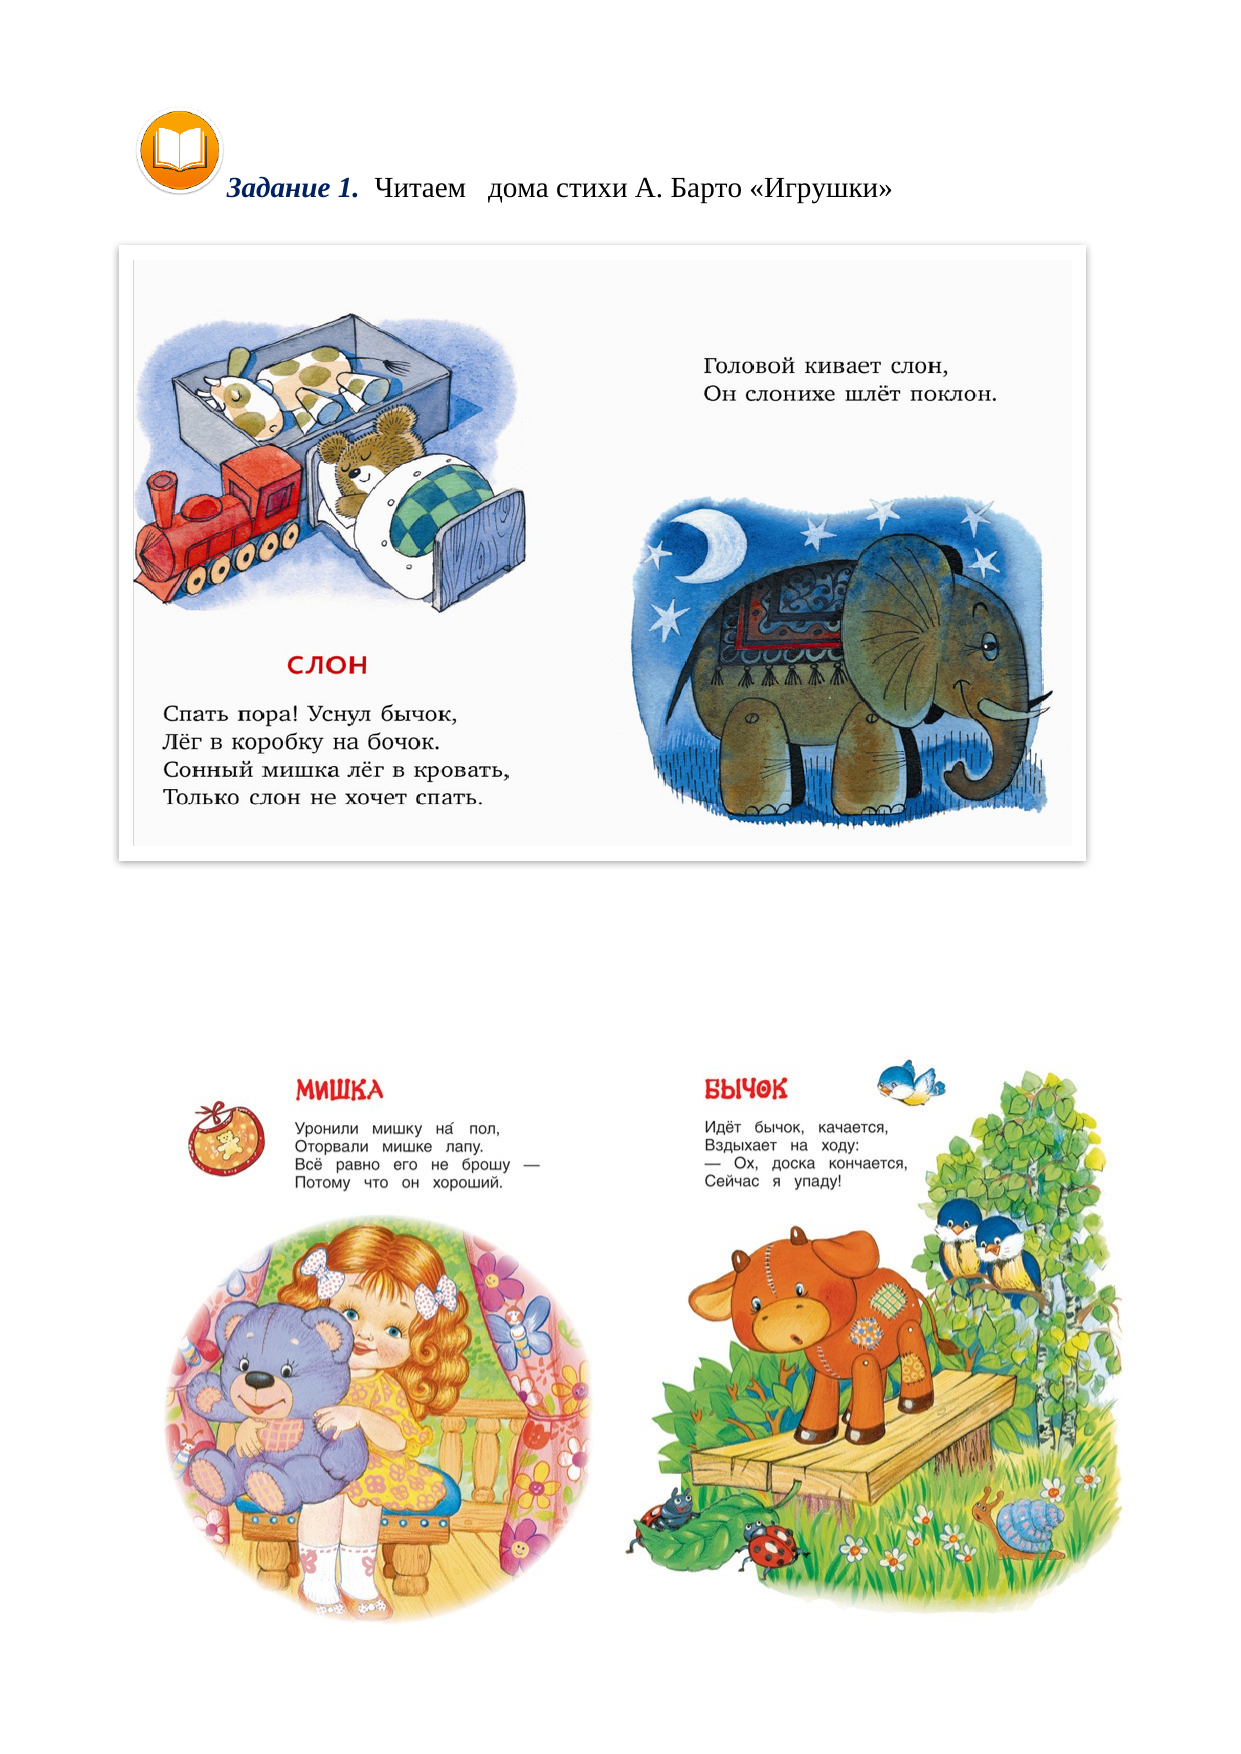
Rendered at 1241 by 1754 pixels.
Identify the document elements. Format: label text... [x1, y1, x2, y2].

text Задание 1. Читаем дома стихи А. Барто «Игрушки» [133, 103, 1152, 203]
picture [132, 103, 227, 198]
picture [133, 260, 1072, 846]
picture [112, 1017, 1144, 1684]
